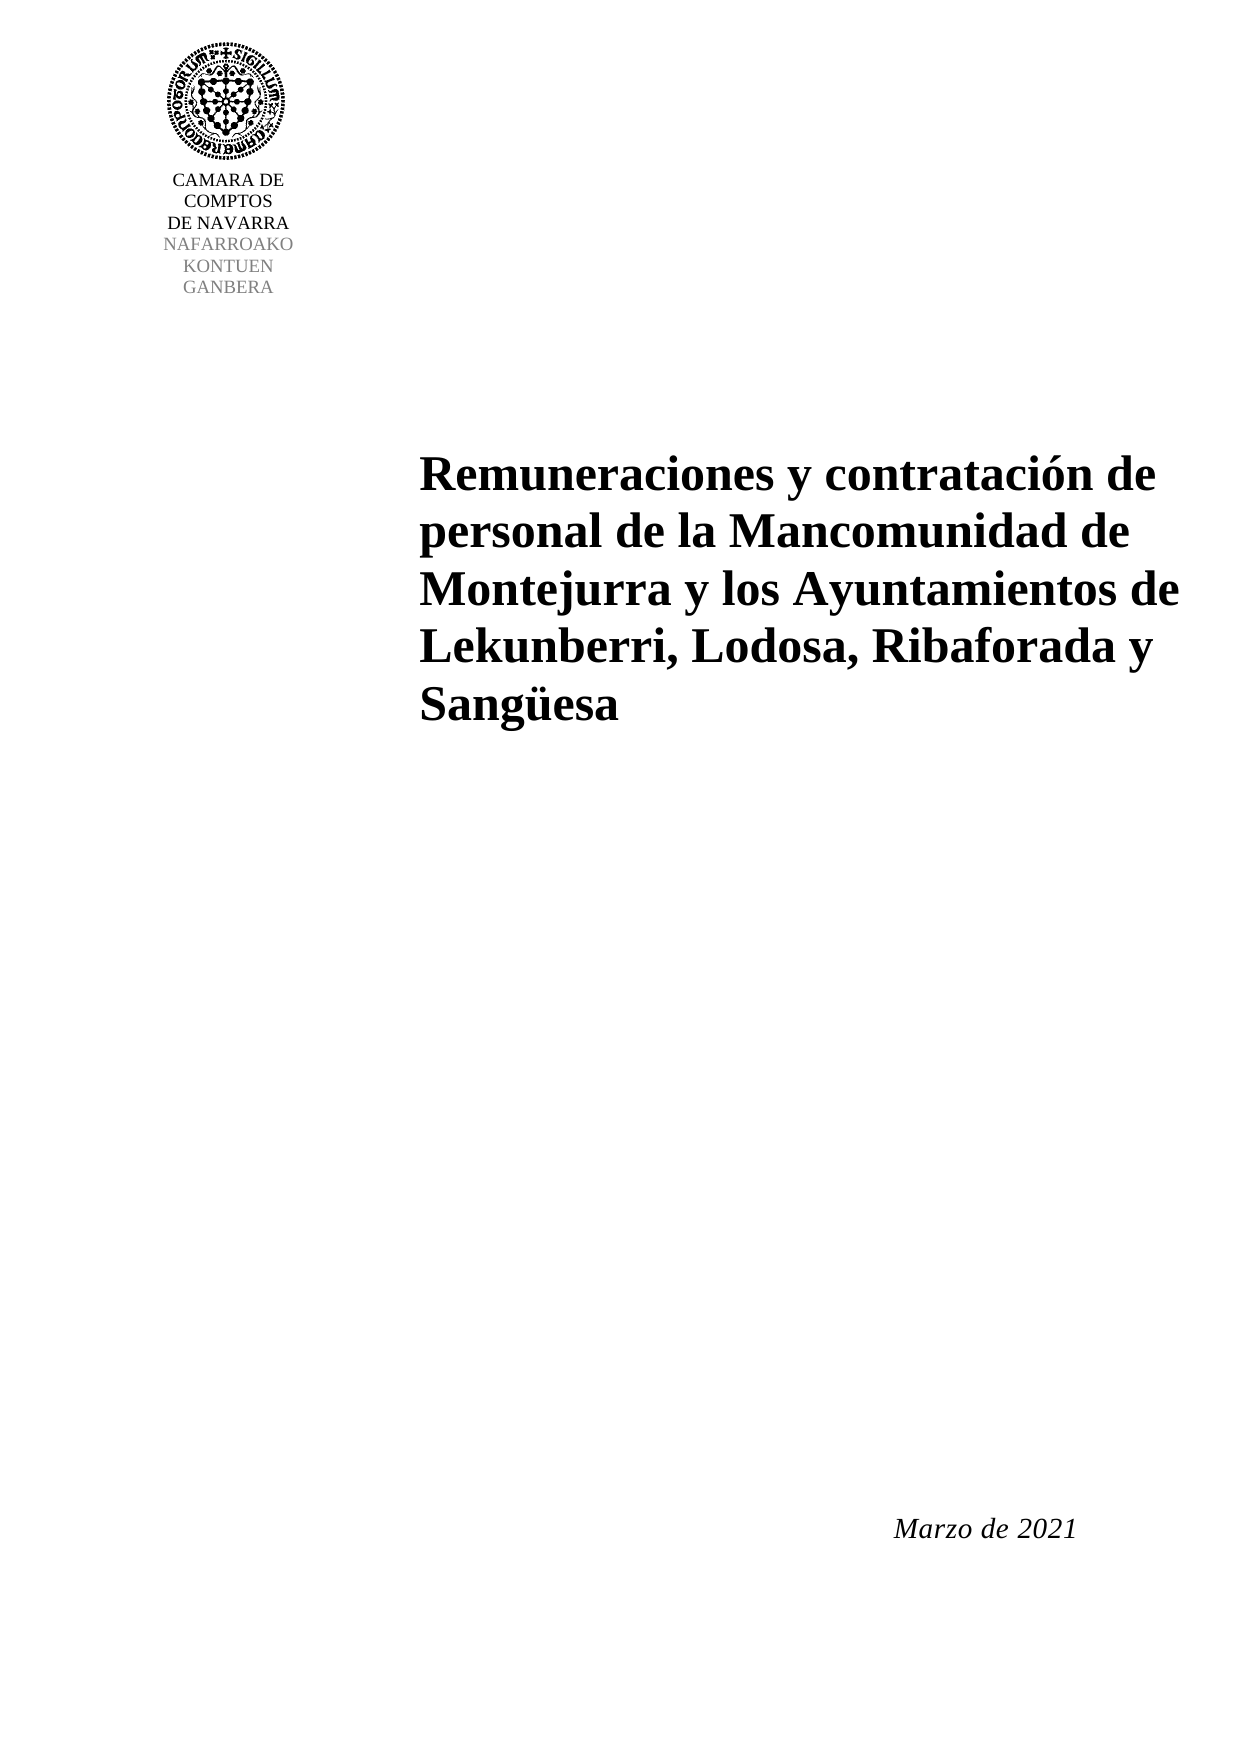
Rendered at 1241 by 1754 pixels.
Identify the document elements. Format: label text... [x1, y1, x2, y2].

text Remuneraciones y contratación de personal de la Mancomunidad de Montejurra y los Ayuntamientos de Lekunberri, Lodosa, Ribaforada y Sangüesa [419, 443, 1187, 731]
text Marzo de 2021 [162, 1511, 1078, 1544]
picture [162, 38, 289, 160]
